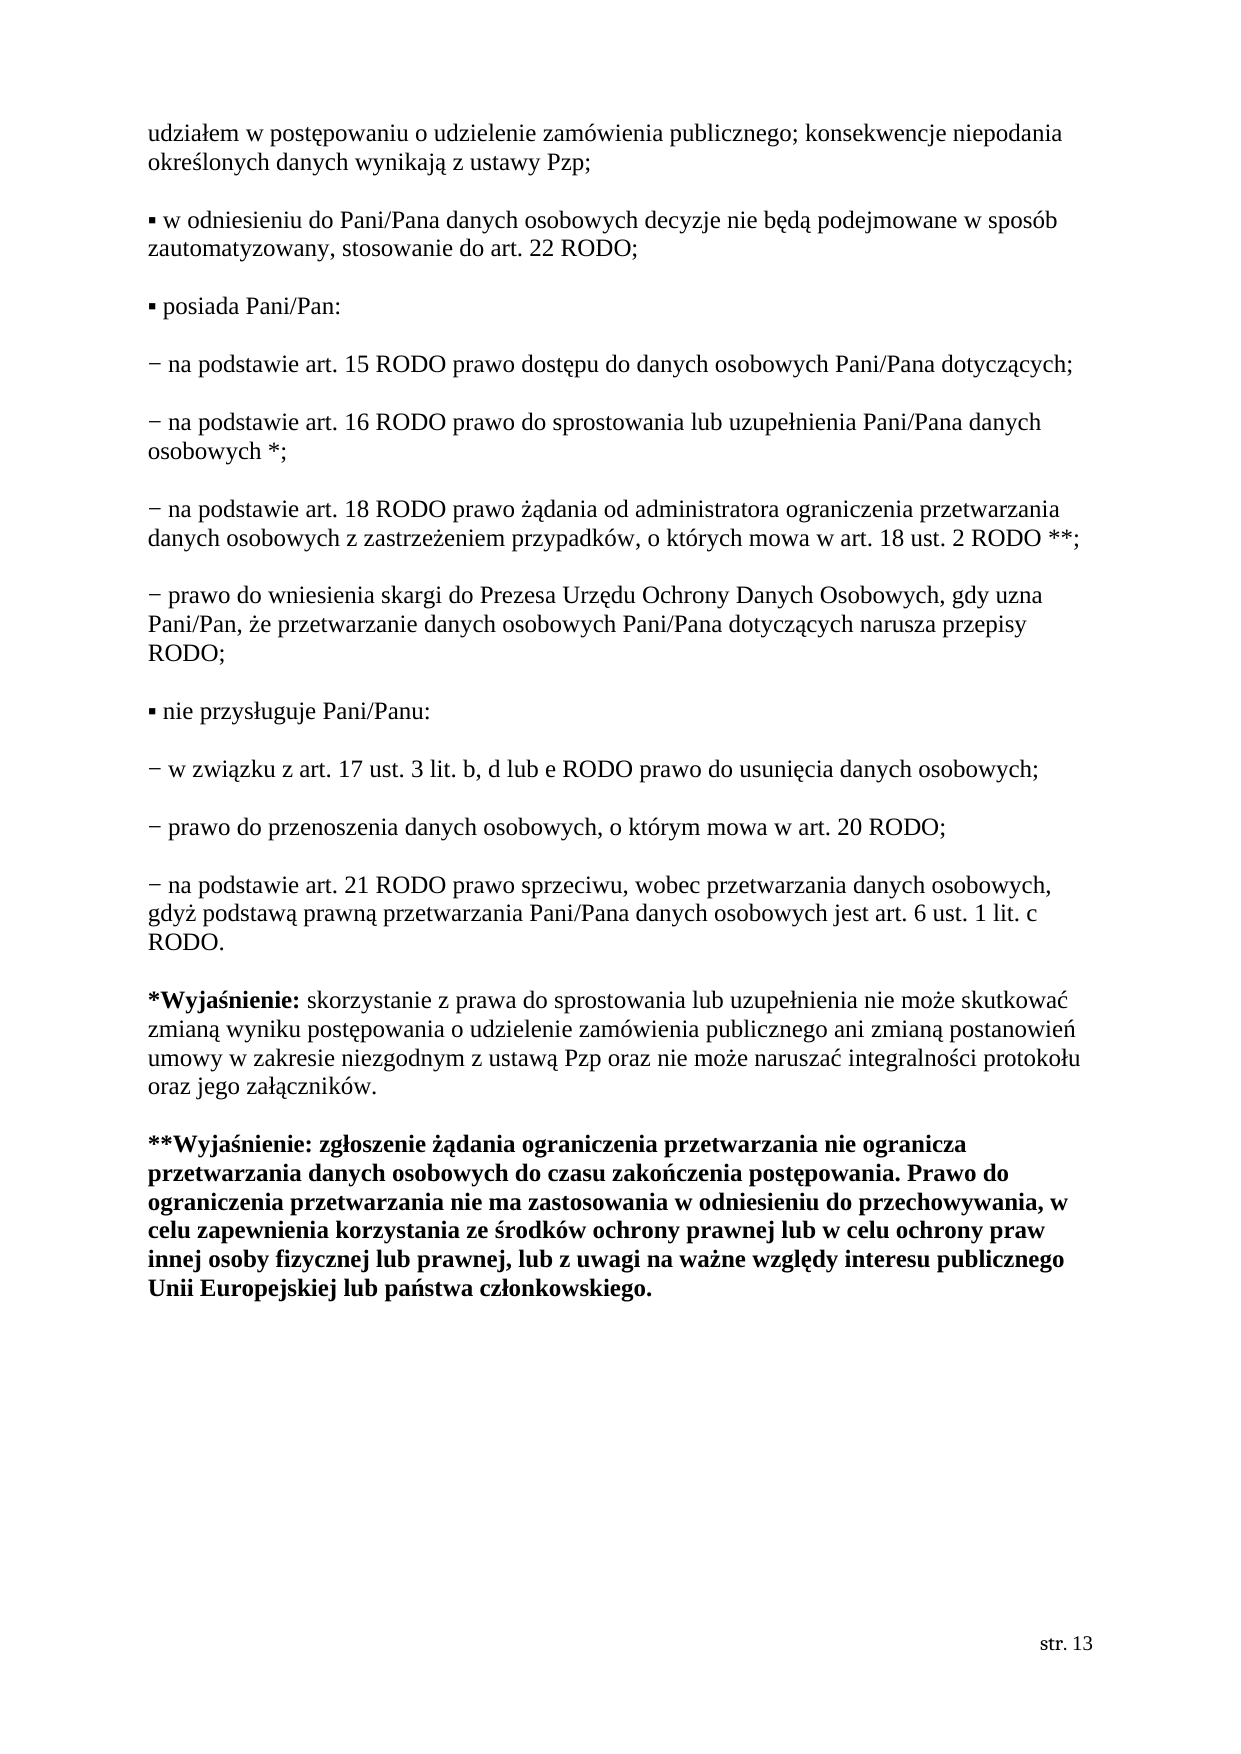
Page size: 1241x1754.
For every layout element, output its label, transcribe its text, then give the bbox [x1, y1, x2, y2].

text **Wyjaśnienie: zgłoszenie żądania ograniczenia przetwarzania nie ogranicza przetwarzania danych osobowych do czasu zakończenia postępowania. Prawo do ograniczenia przetwarzania nie ma zastosowania w odniesieniu do przechowywania, w celu zapewnienia korzystania ze środków ochrony prawnej lub w celu ochrony praw innej osoby fizycznej lub prawnej, lub z uwagi na ważne względy interesu publicznego Unii Europejskiej lub państwa członkowskiego. [148, 1129, 1092, 1302]
text − na podstawie art. 15 RODO prawo dostępu do danych osobowych Pani/Pana dotyczących; [148, 349, 1092, 378]
text − prawo do przenoszenia danych osobowych, o którym mowa w art. 20 RODO; [148, 812, 1092, 841]
text − na podstawie art. 18 RODO prawo żądania od administratora ograniczenia przetwarzania danych osobowych z zastrzeżeniem przypadków, o których mowa w art. 18 ust. 2 RODO **; [148, 494, 1092, 551]
text *Wyjaśnienie: skorzystanie z prawa do sprostowania lub uzupełnienia nie może skutkować zmianą wyniku postępowania o udzielenie zamówienia publicznego ani zmianą postanowień umowy w zakresie niezgodnym z ustawą Pzp oraz nie może naruszać integralności protokołu oraz jego załączników. [148, 985, 1092, 1100]
text − na podstawie art. 16 RODO prawo do sprostowania lub uzupełnienia Pani/Pana danych osobowych *; [148, 407, 1092, 465]
text ▪ w odniesieniu do Pani/Pana danych osobowych decyzje nie będą podejmowane w sposób zautomatyzowany, stosowanie do art. 22 RODO; [148, 205, 1092, 262]
text ▪ posiada Pani/Pan: [148, 291, 1092, 320]
text − w związku z art. 17 ust. 3 lit. b, d lub e RODO prawo do usunięcia danych osobowych; [148, 754, 1092, 783]
text ▪ nie przysługuje Pani/Panu: [148, 696, 1092, 725]
text − na podstawie art. 21 RODO prawo sprzeciwu, wobec przetwarzania danych osobowych, gdyż podstawą prawną przetwarzania Pani/Pana danych osobowych jest art. 6 ust. 1 lit. c RODO. [148, 870, 1092, 956]
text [148, 118, 1092, 176]
text − prawo do wniesienia skargi do Prezesa Urzędu Ochrony Danych Osobowych, gdy uzna Pani/Pan, że przetwarzanie danych osobowych Pani/Pana dotyczących narusza przepisy RODO; [148, 581, 1092, 667]
